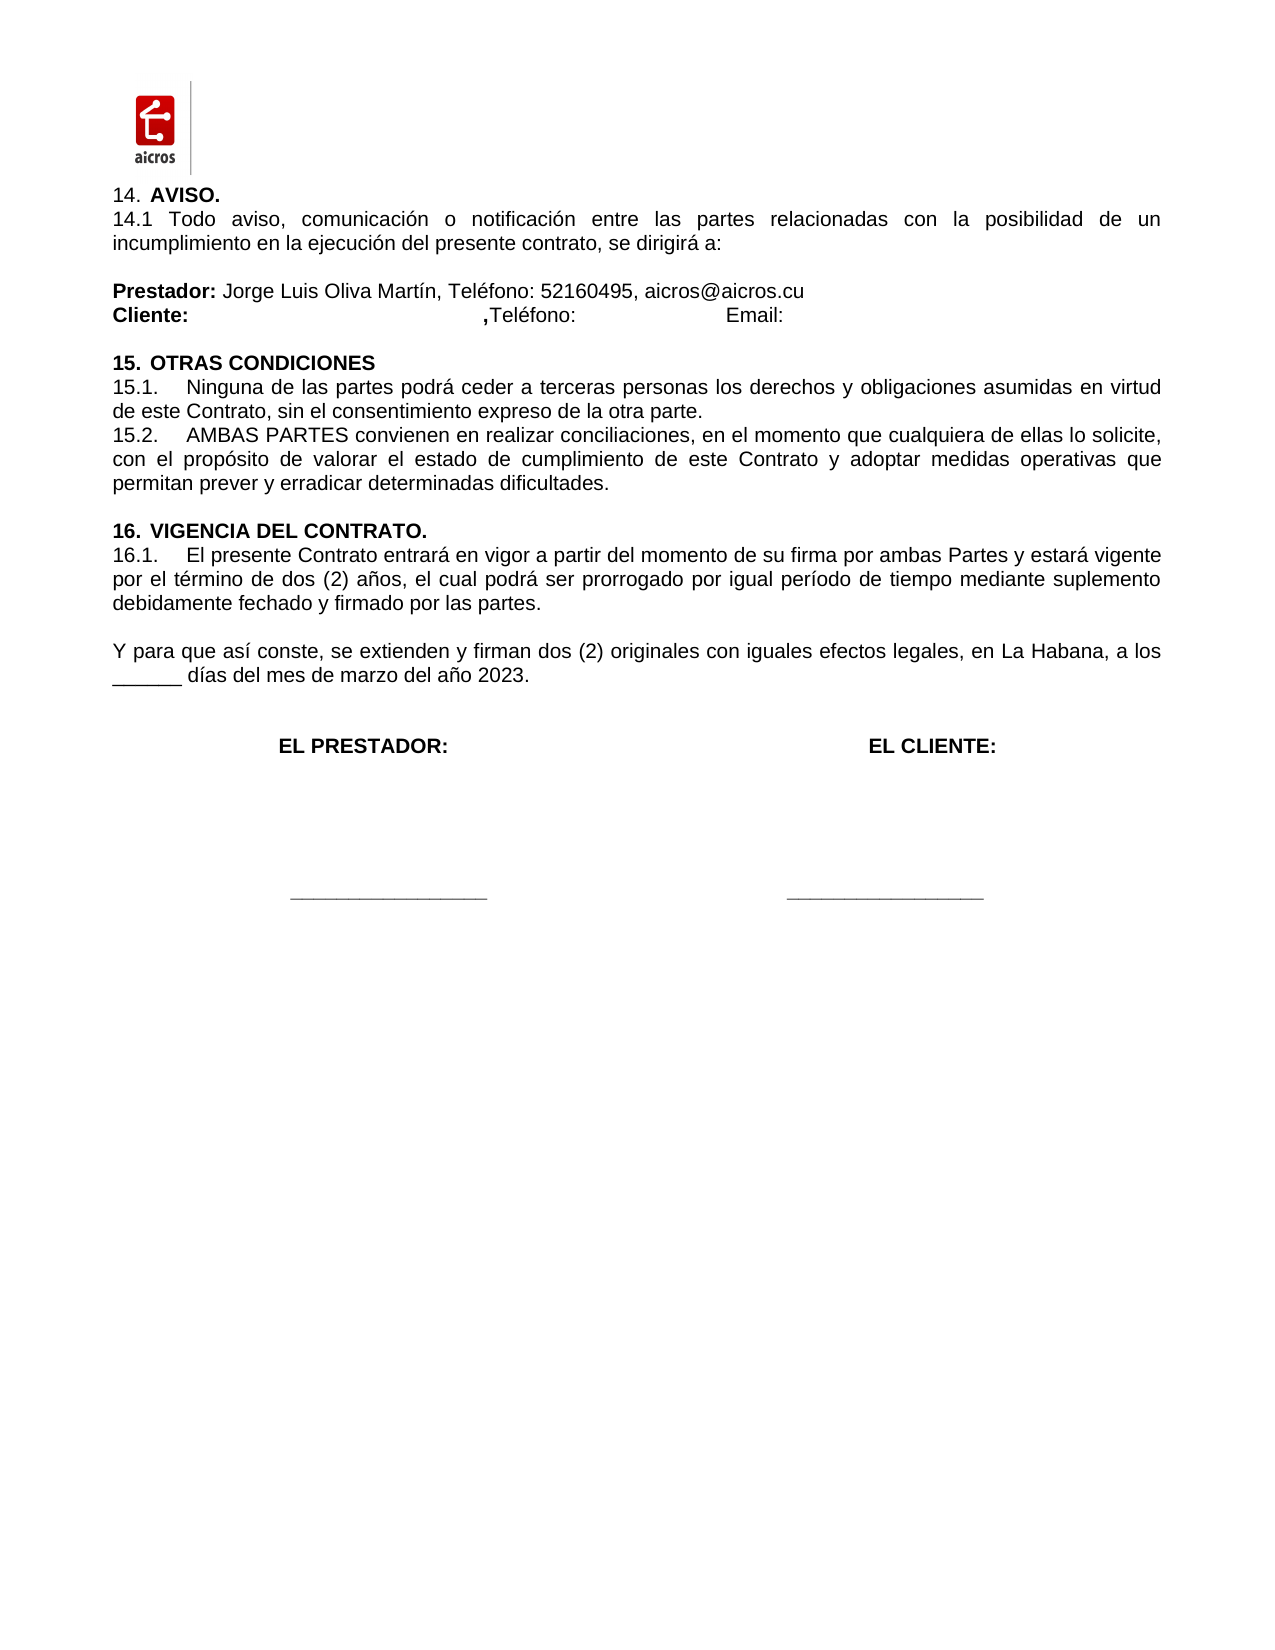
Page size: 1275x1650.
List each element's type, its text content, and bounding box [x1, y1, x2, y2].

list El presente Contrato entrará en vigor a partir del momento de su firma por ambas Partes y estará vigente por el término de dos (2) años, el cual podrá ser prorrogado por igual período de tiempo mediante suplemento debidamente fechado y firmado por las partes. [112, 543, 1163, 614]
text Cliente: ,Teléfono: Email: [112, 303, 1163, 327]
text 14.1 Todo aviso, comunicación o notificación entre las partes relacionadas con la posibilidad de un incumplimiento en la ejecución del presente contrato, se dirigirá a: [112, 207, 1163, 255]
picture [135, 73, 194, 184]
list Ninguna de las partes podrá ceder a terceras personas los derechos y obligaciones asumidas en virtud de este Contrato, sin el consentimiento expreso de la otra parte. [112, 375, 1163, 423]
text _________________ _________________ [112, 878, 1163, 902]
list AMBAS PARTES convienen en realizar conciliaciones, en el momento que cualquiera de ellas lo solicite, con el propósito de valorar el estado de cumplimiento de este Contrato y adoptar medidas operativas que permitan prever y erradicar determinadas dificultades. [112, 423, 1163, 495]
list AVISO. [112, 183, 1163, 207]
text Prestador: Jorge Luis Oliva Martín, Teléfono: 52160495, aicros@aicros.cu [112, 279, 1163, 303]
list OTRAS CONDICIONES [112, 351, 1163, 375]
list VIGENCIA DEL CONTRATO. [112, 519, 1163, 543]
text Y para que así conste, se extienden y firman dos (2) originales con iguales efectos legales, en La Habana, a los ______ días del mes de marzo del año 2023. [112, 638, 1163, 686]
text EL PRESTADOR: EL CLIENTE: [112, 734, 1163, 758]
